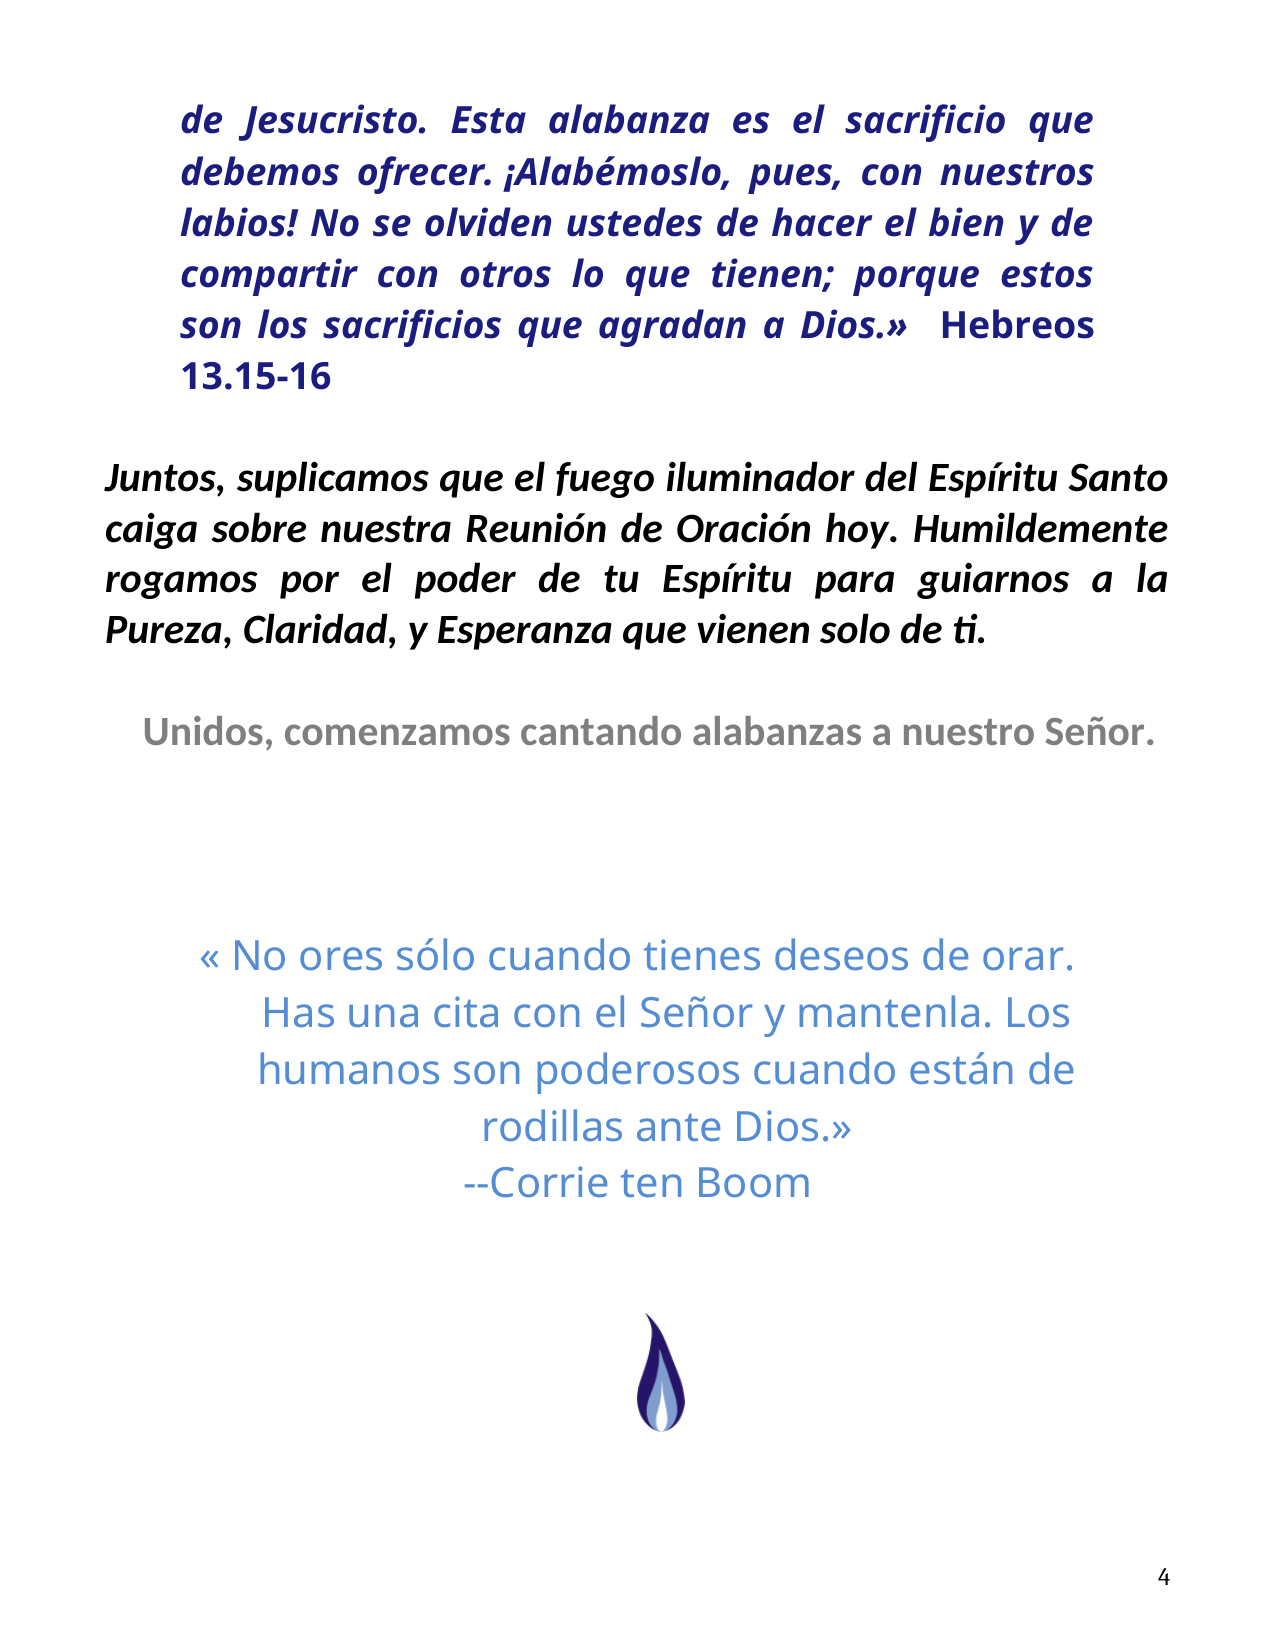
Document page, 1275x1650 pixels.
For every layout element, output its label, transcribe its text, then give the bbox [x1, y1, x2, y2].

text --Corrie ten Boom [180, 1153, 1095, 1210]
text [180, 94, 1095, 400]
text Juntos, suplicamos que el fuego iluminador del Espíritu Santo caiga sobre nuestra Reunión de Oración hoy. Humildemente rogamos por el poder de tu Espíritu para guiarnos a la Pureza, Claridad, y Esperanza que vienen solo de ti. [105, 451, 1170, 654]
text « No ores sólo cuando tienes deseos de orar. Has una cita con el Señor y mantenla. Los humanos son poderosos cuando están de rodillas ante Dios.» [180, 926, 1095, 1153]
text Unidos, comenzamos cantando alabanzas a nuestro Señor. [142, 705, 1170, 756]
picture [637, 1312, 685, 1432]
